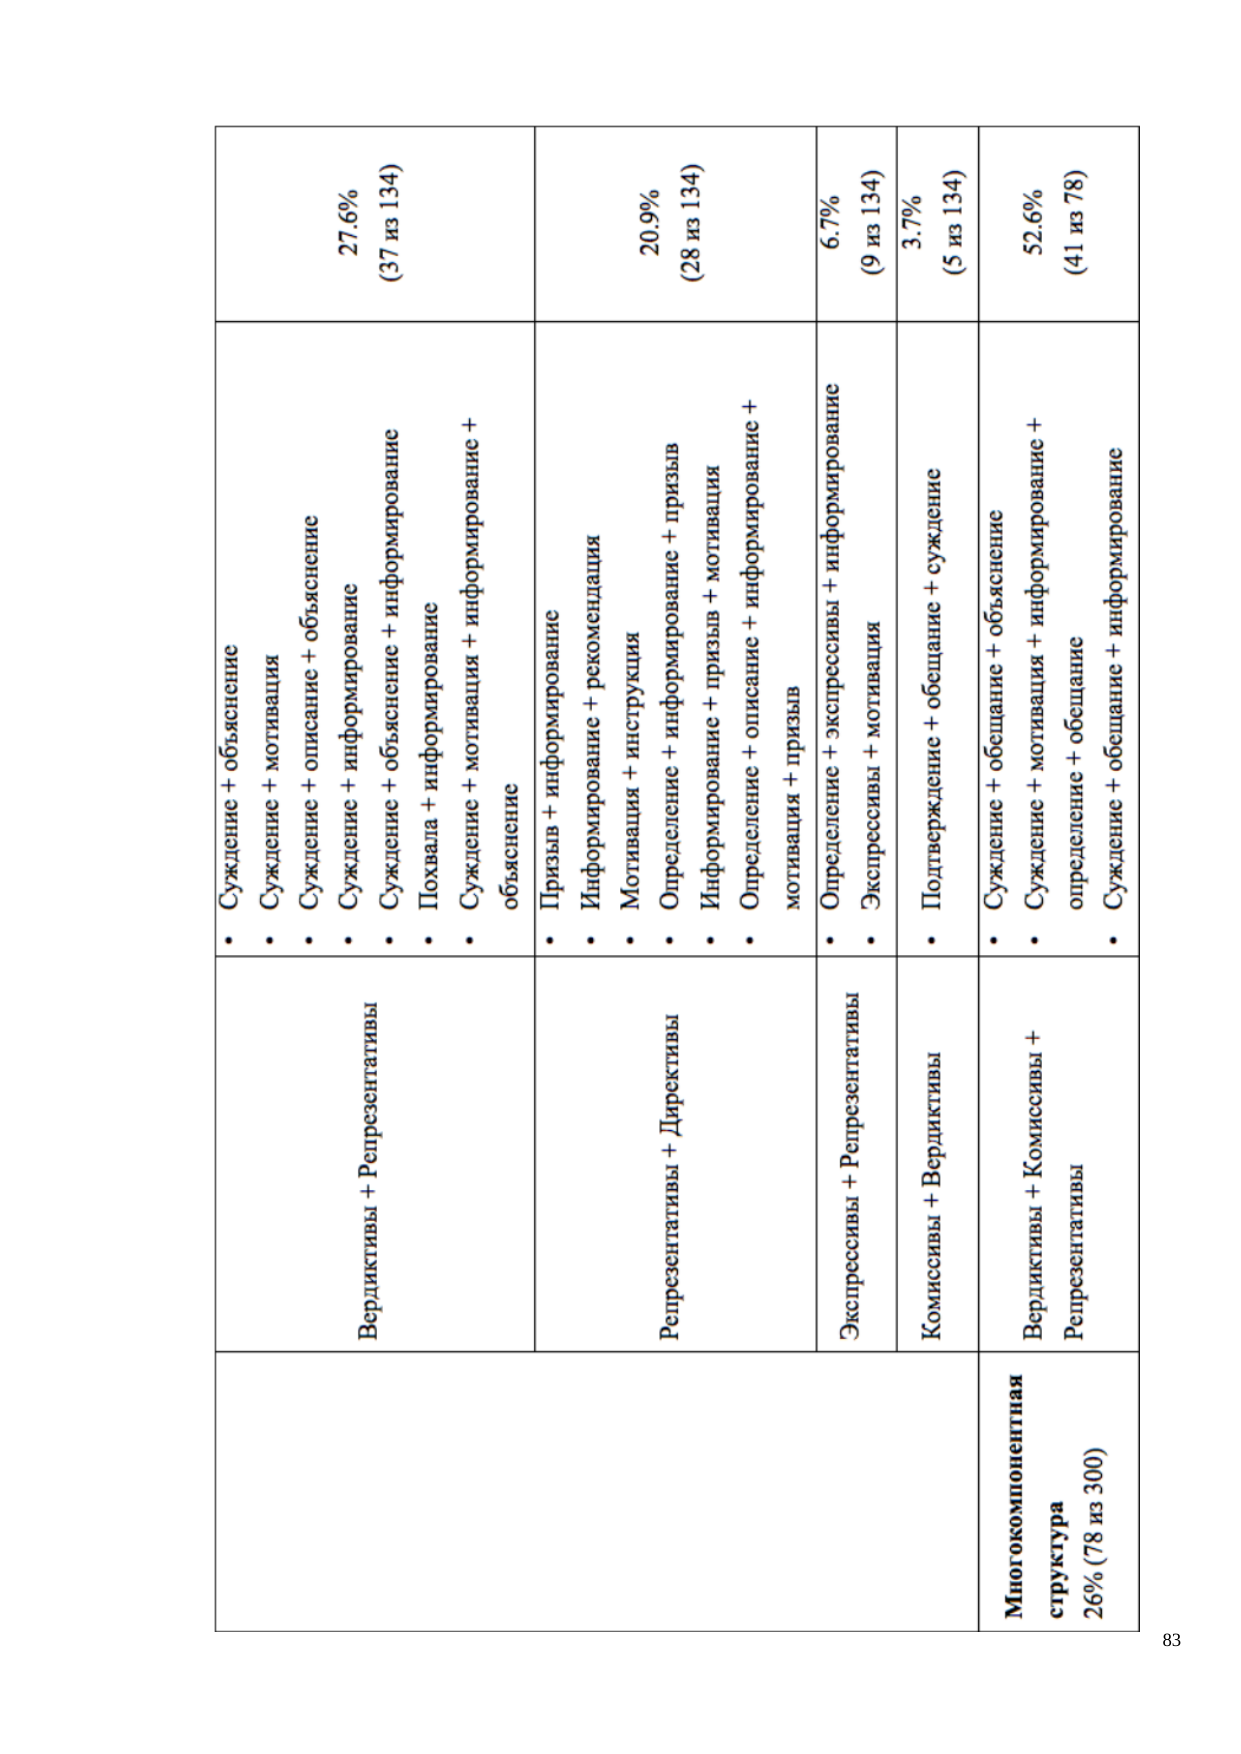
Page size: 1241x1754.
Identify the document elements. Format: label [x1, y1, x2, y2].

picture [216, 127, 1139, 1632]
